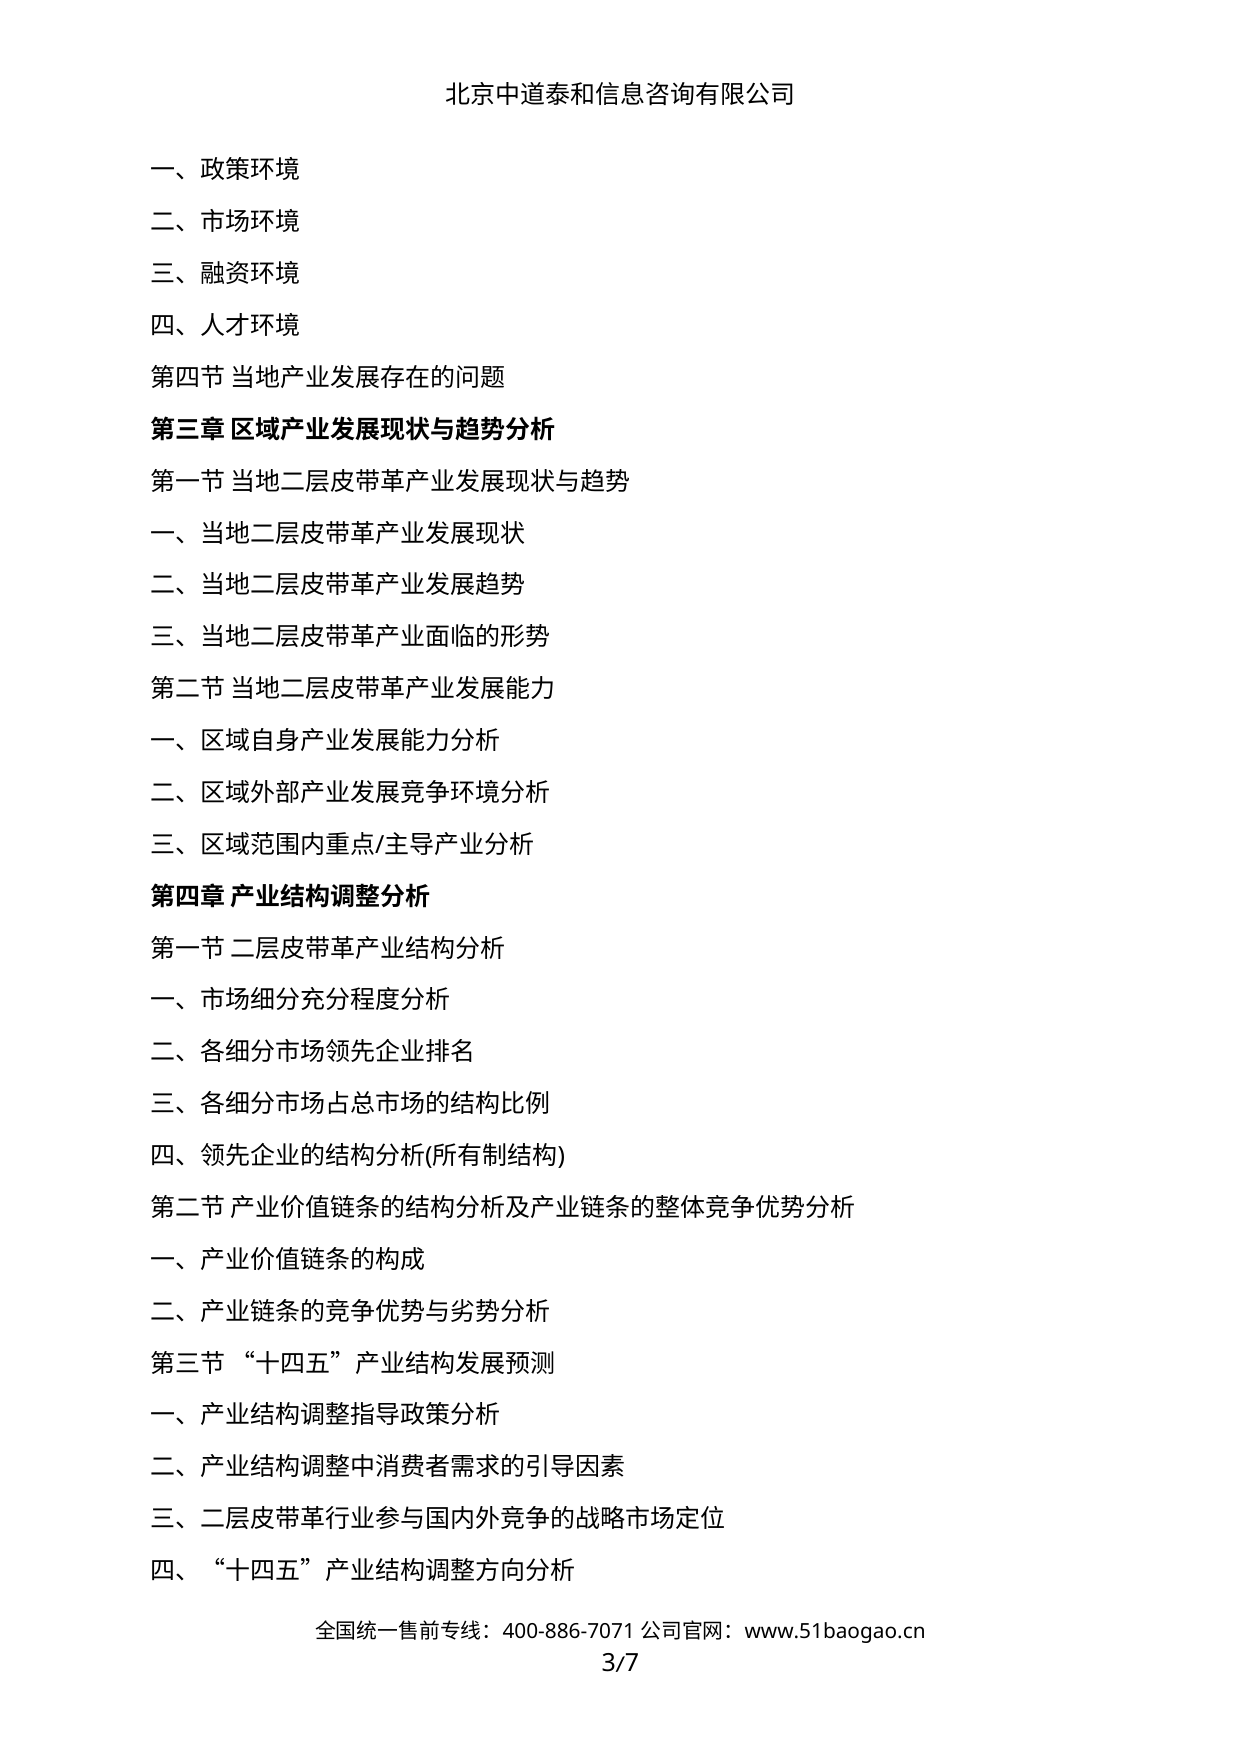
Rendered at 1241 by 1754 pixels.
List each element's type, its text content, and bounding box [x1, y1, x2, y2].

text 第二节 产业价值链条的结构分析及产业链条的整体竞争优势分析 [150, 1187, 1090, 1224]
text 四、领先企业的结构分析(所有制结构) [150, 1136, 1090, 1172]
text 四、人才环境 [150, 306, 1090, 342]
text 三、当地二层皮带革产业面临的形势 [150, 617, 1090, 653]
text 二、市场环境 [150, 202, 1090, 238]
text 一、市场细分充分程度分析 [150, 980, 1090, 1016]
text 一、产业价值链条的构成 [150, 1239, 1090, 1276]
text 四、“十四五”产业结构调整方向分析 [150, 1551, 1090, 1587]
text 二、区域外部产业发展竞争环境分析 [150, 772, 1090, 809]
text 三、各细分市场占总市场的结构比例 [150, 1084, 1090, 1120]
text 第一节 二层皮带革产业结构分析 [150, 928, 1090, 964]
text 二、产业结构调整中消费者需求的引导因素 [150, 1447, 1090, 1483]
text 一、政策环境 [150, 150, 1090, 186]
text 三、二层皮带革行业参与国内外竞争的战略市场定位 [150, 1499, 1090, 1535]
text 三、区域范围内重点/主导产业分析 [150, 824, 1090, 861]
text 三、融资环境 [150, 254, 1090, 290]
text 二、当地二层皮带革产业发展趋势 [150, 565, 1090, 601]
text 一、区域自身产业发展能力分析 [150, 721, 1090, 757]
text 第二节 当地二层皮带革产业发展能力 [150, 669, 1090, 705]
text 第四章 产业结构调整分析 [150, 876, 1090, 912]
text 第一节 当地二层皮带革产业发展现状与趋势 [150, 461, 1090, 497]
text 二、各细分市场领先企业排名 [150, 1032, 1090, 1068]
text 第三节 “十四五”产业结构发展预测 [150, 1343, 1090, 1379]
text 第三章 区域产业发展现状与趋势分析 [150, 409, 1090, 446]
text 二、产业链条的竞争优势与劣势分析 [150, 1291, 1090, 1327]
text 第四节 当地产业发展存在的问题 [150, 357, 1090, 394]
text 一、当地二层皮带革产业发展现状 [150, 513, 1090, 549]
text 一、产业结构调整指导政策分析 [150, 1395, 1090, 1431]
